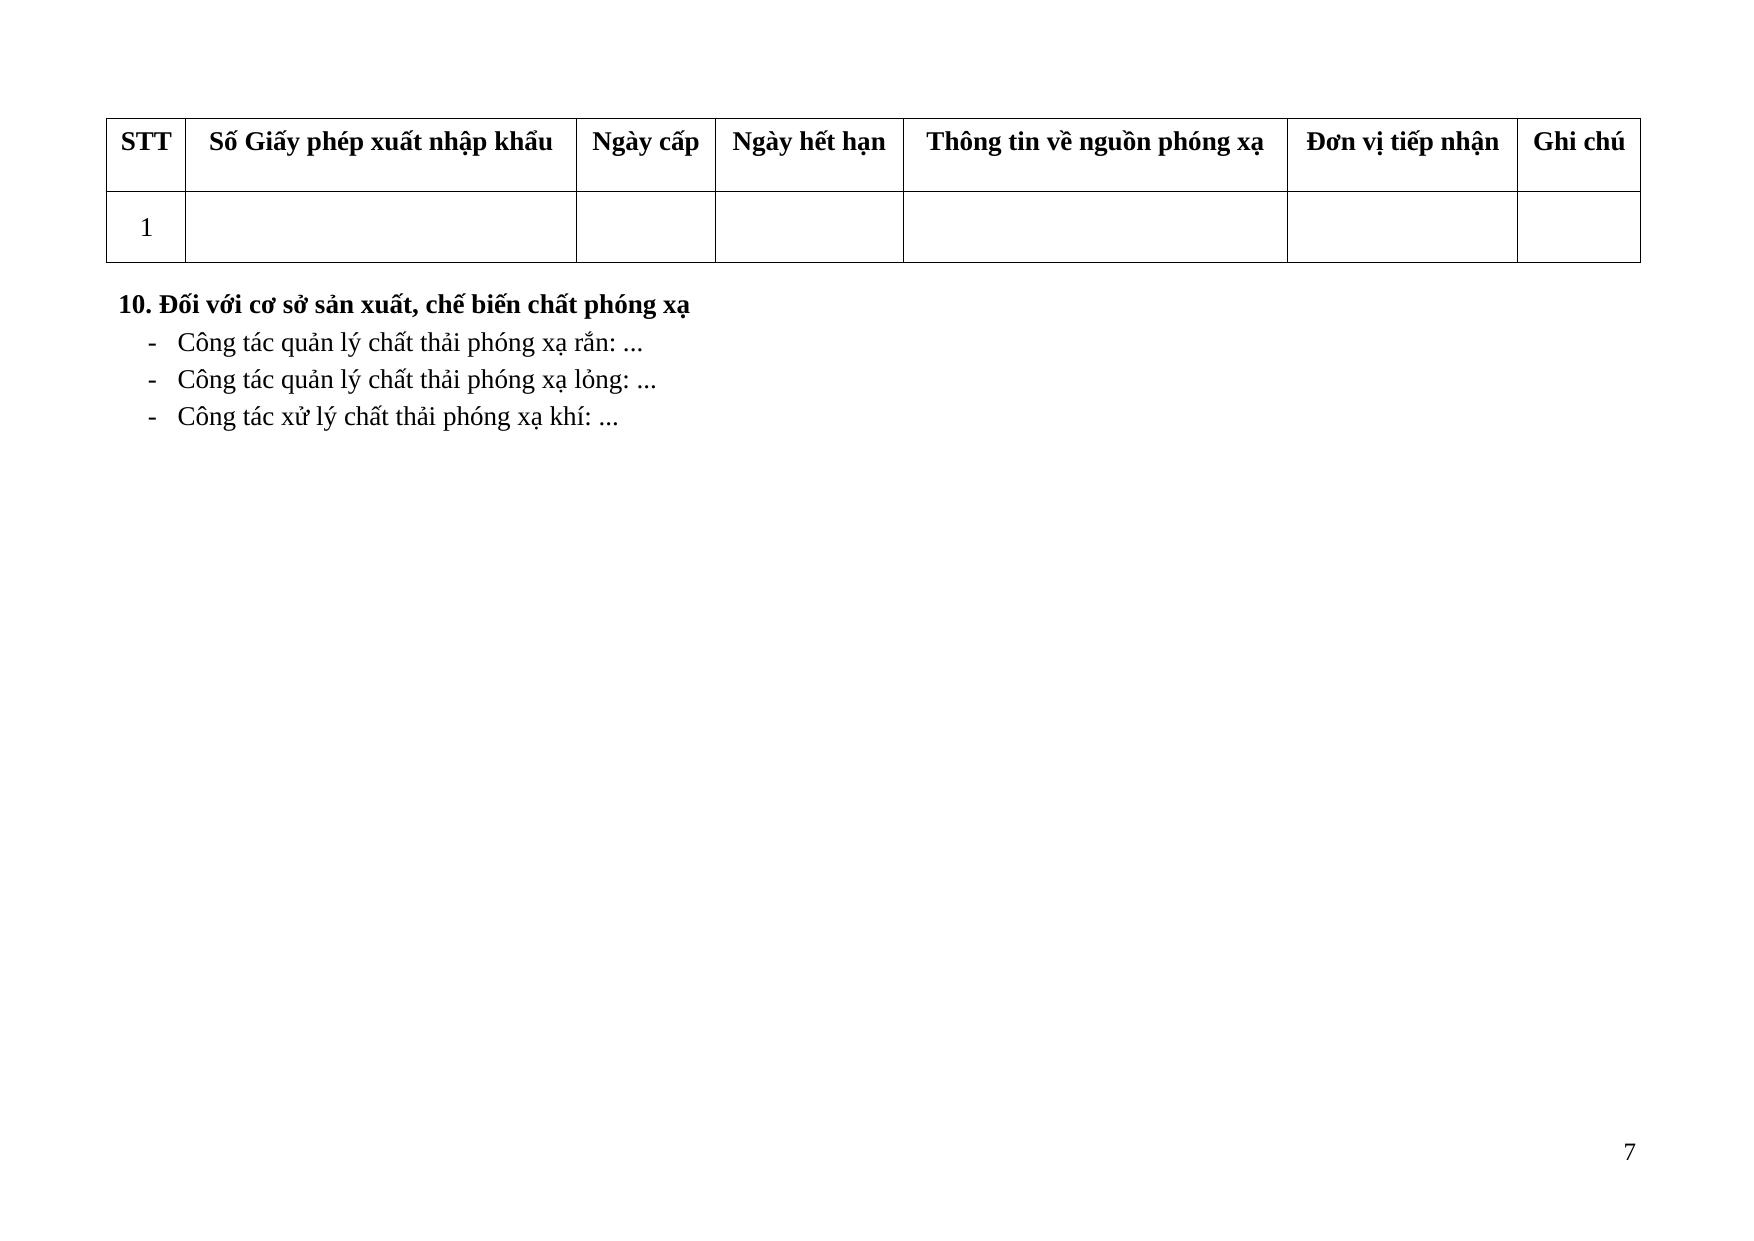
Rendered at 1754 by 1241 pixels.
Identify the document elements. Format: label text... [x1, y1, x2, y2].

table_header Thông tin về nguồn phóng xạ [904, 119, 1287, 191]
list Công tác quản lý chất thải phóng xạ lỏng: ... [118, 363, 1636, 394]
list Công tác xử lý chất thải phóng xạ khí: ... [118, 401, 1636, 432]
table_cell [186, 192, 576, 262]
table_cell 1 [107, 192, 185, 262]
table_header Ngày cấp [577, 119, 715, 191]
text 10. Đối với cơ sở sản xuất, chế biến chất phóng xạ [118, 288, 1636, 319]
table_cell [1518, 192, 1640, 262]
table_cell [1288, 192, 1517, 262]
table_header Ngày hết hạn [716, 119, 903, 191]
table_header STT [107, 119, 185, 191]
table_header Số Giấy phép xuất nhập khẩu [186, 119, 576, 191]
table_cell [904, 192, 1287, 262]
list Công tác quản lý chất thải phóng xạ rắn: ... [118, 326, 1636, 357]
table_cell [577, 192, 715, 262]
table_header Đơn vị tiếp nhận [1288, 119, 1517, 191]
table_cell [716, 192, 903, 262]
table_header Ghi chú [1518, 119, 1640, 191]
